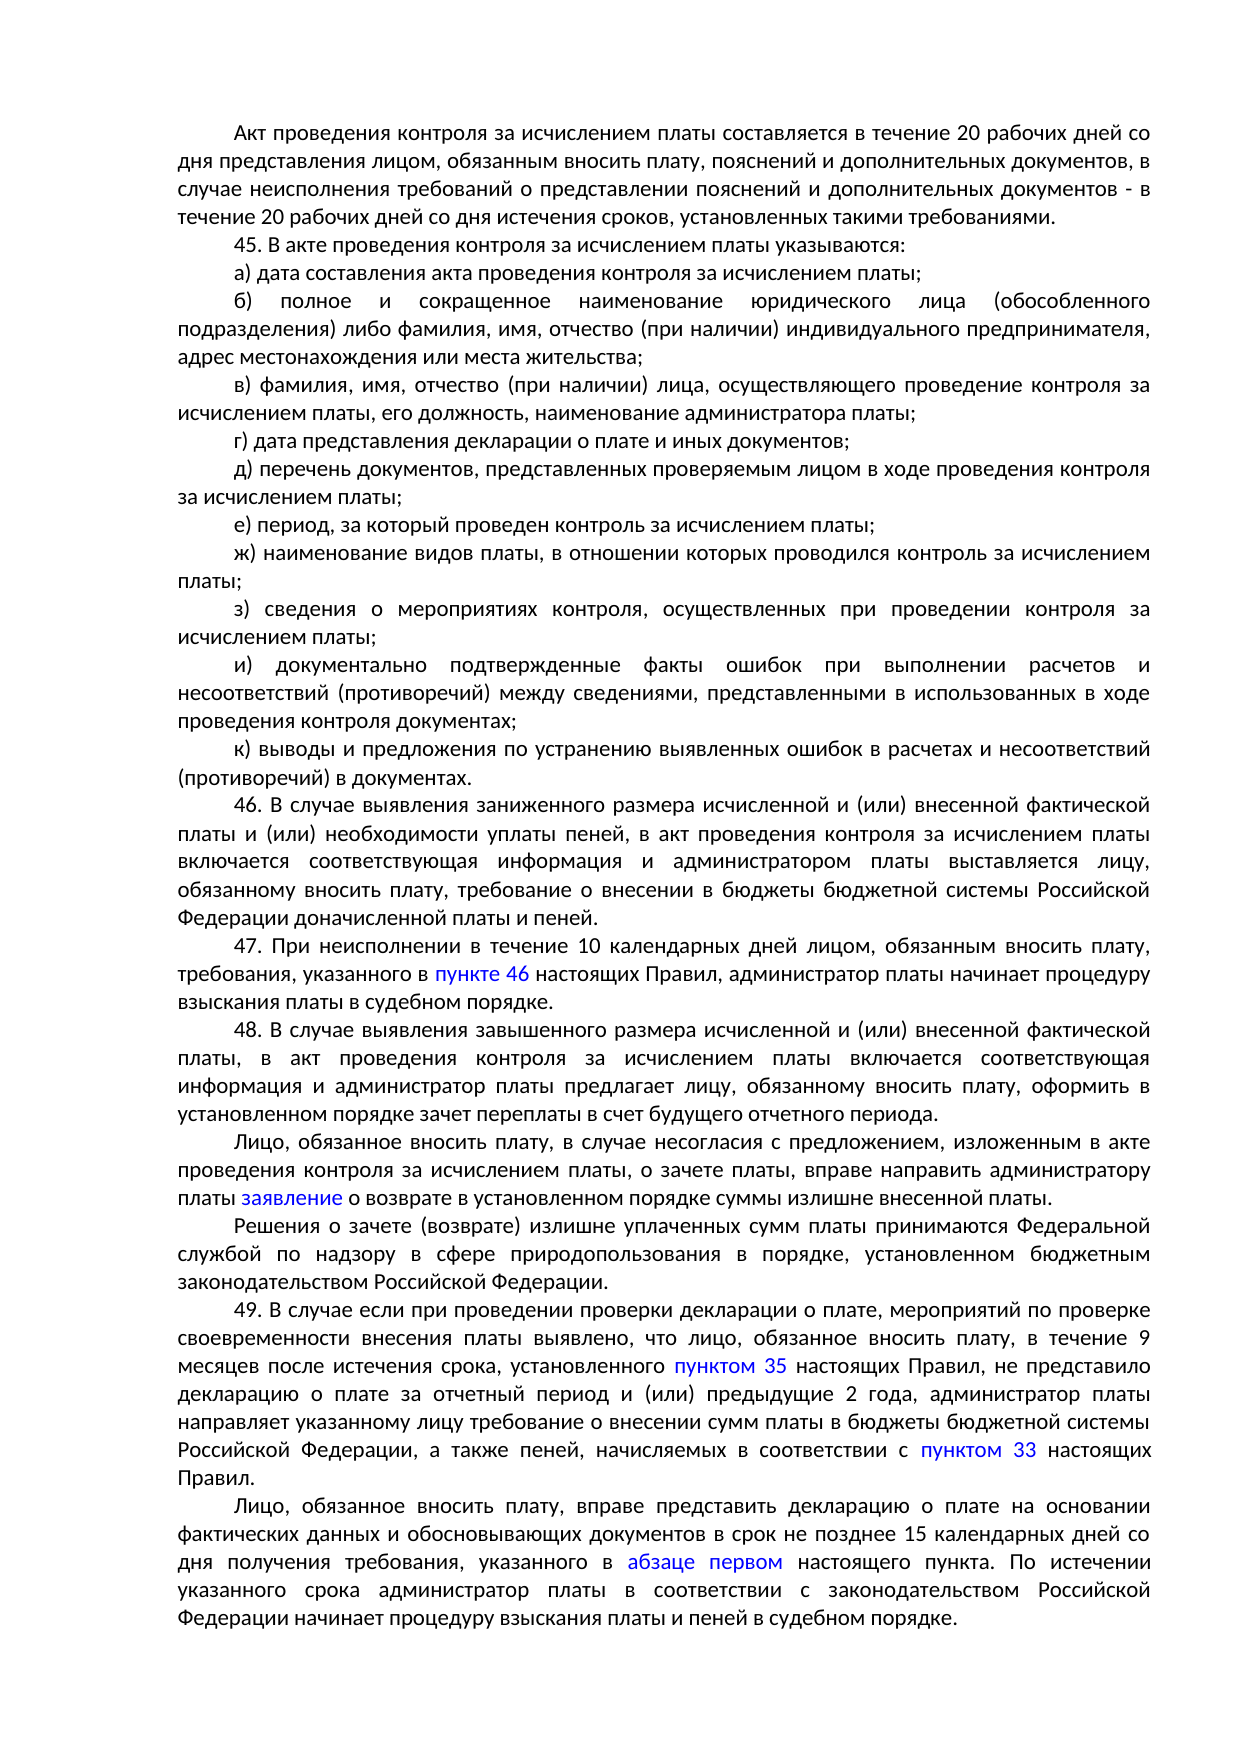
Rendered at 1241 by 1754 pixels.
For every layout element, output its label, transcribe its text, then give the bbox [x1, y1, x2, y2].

text г) дата представления декларации о плате и иных документов; [177, 426, 1152, 454]
text 48. В случае выявления завышенного размера исчисленной и (или) внесенной фактической платы, в акт проведения контроля за исчислением платы включается соответствующая информация и администратор платы предлагает лицу, обязанному вносить плату, оформить в установленном порядке зачет переплаты в счет будущего отчетного периода. [177, 1015, 1152, 1127]
text Лицо, обязанное вносить плату, в случае несогласия с предложением, изложенным в акте проведения контроля за исчислением платы, о зачете платы, вправе направить администратору платы заявление о возврате в установленном порядке суммы излишне внесенной платы. [177, 1127, 1152, 1211]
text 45. В акте проведения контроля за исчислением платы указываются: [177, 230, 1152, 258]
text Акт проведения контроля за исчислением платы составляется в течение 20 рабочих дней со дня представления лицом, обязанным вносить плату, пояснений и дополнительных документов, в случае неисполнения требований о представлении пояснений и дополнительных документов - в течение 20 рабочих дней со дня истечения сроков, установленных такими требованиями. [177, 118, 1152, 230]
text з) сведения о мероприятиях контроля, осуществленных при проведении контроля за исчислением платы; [177, 594, 1152, 651]
text и) документально подтвержденные факты ошибок при выполнении расчетов и несоответствий (противоречий) между сведениями, представленными в использованных в ходе проведения контроля документах; [177, 651, 1152, 734]
text к) выводы и предложения по устранению выявленных ошибок в расчетах и несоответствий (противоречий) в документах. [177, 734, 1152, 791]
text д) перечень документов, представленных проверяемым лицом в ходе проведения контроля за исчислением платы; [177, 454, 1152, 510]
text б) полное и сокращенное наименование юридического лица (обособленного подразделения) либо фамилия, имя, отчество (при наличии) индивидуального предпринимателя, адрес местонахождения или места жительства; [177, 286, 1152, 370]
text 46. В случае выявления заниженного размера исчисленной и (или) внесенной фактической платы и (или) необходимости уплаты пеней, в акт проведения контроля за исчислением платы включается соответствующая информация и администратором платы выставляется лицу, обязанному вносить плату, требование о внесении в бюджеты бюджетной системы Российской Федерации доначисленной платы и пеней. [177, 791, 1152, 931]
text Решения о зачете (возврате) излишне уплаченных сумм платы принимаются Федеральной службой по надзору в сфере природопользования в порядке, установленном бюджетным законодательством Российской Федерации. [177, 1211, 1152, 1295]
text а) дата составления акта проведения контроля за исчислением платы; [177, 258, 1152, 286]
text Лицо, обязанное вносить плату, вправе представить декларацию о плате на основании фактических данных и обосновывающих документов в срок не позднее 15 календарных дней со дня получения требования, указанного в абзаце первом настоящего пункта. По истечении указанного срока администратор платы в соответствии с законодательством Российской Федерации начинает процедуру взыскания платы и пеней в судебном порядке. [177, 1491, 1152, 1631]
text в) фамилия, имя, отчество (при наличии) лица, осуществляющего проведение контроля за исчислением платы, его должность, наименование администратора платы; [177, 370, 1152, 426]
text е) период, за который проведен контроль за исчислением платы; [177, 510, 1152, 538]
text ж) наименование видов платы, в отношении которых проводился контроль за исчислением платы; [177, 538, 1152, 594]
text 47. При неисполнении в течение 10 календарных дней лицом, обязанным вносить плату, требования, указанного в пункте 46 настоящих Правил, администратор платы начинает процедуру взыскания платы в судебном порядке. [177, 931, 1152, 1015]
text 49. В случае если при проведении проверки декларации о плате, мероприятий по проверке своевременности внесения платы выявлено, что лицо, обязанное вносить плату, в течение 9 месяцев после истечения срока, установленного пунктом 35 настоящих Правил, не представило декларацию о плате за отчетный период и (или) предыдущие 2 года, администратор платы направляет указанному лицу требование о внесении сумм платы в бюджеты бюджетной системы Российской Федерации, а также пеней, начисляемых в соответствии с пунктом 33 настоящих Правил. [177, 1295, 1152, 1491]
